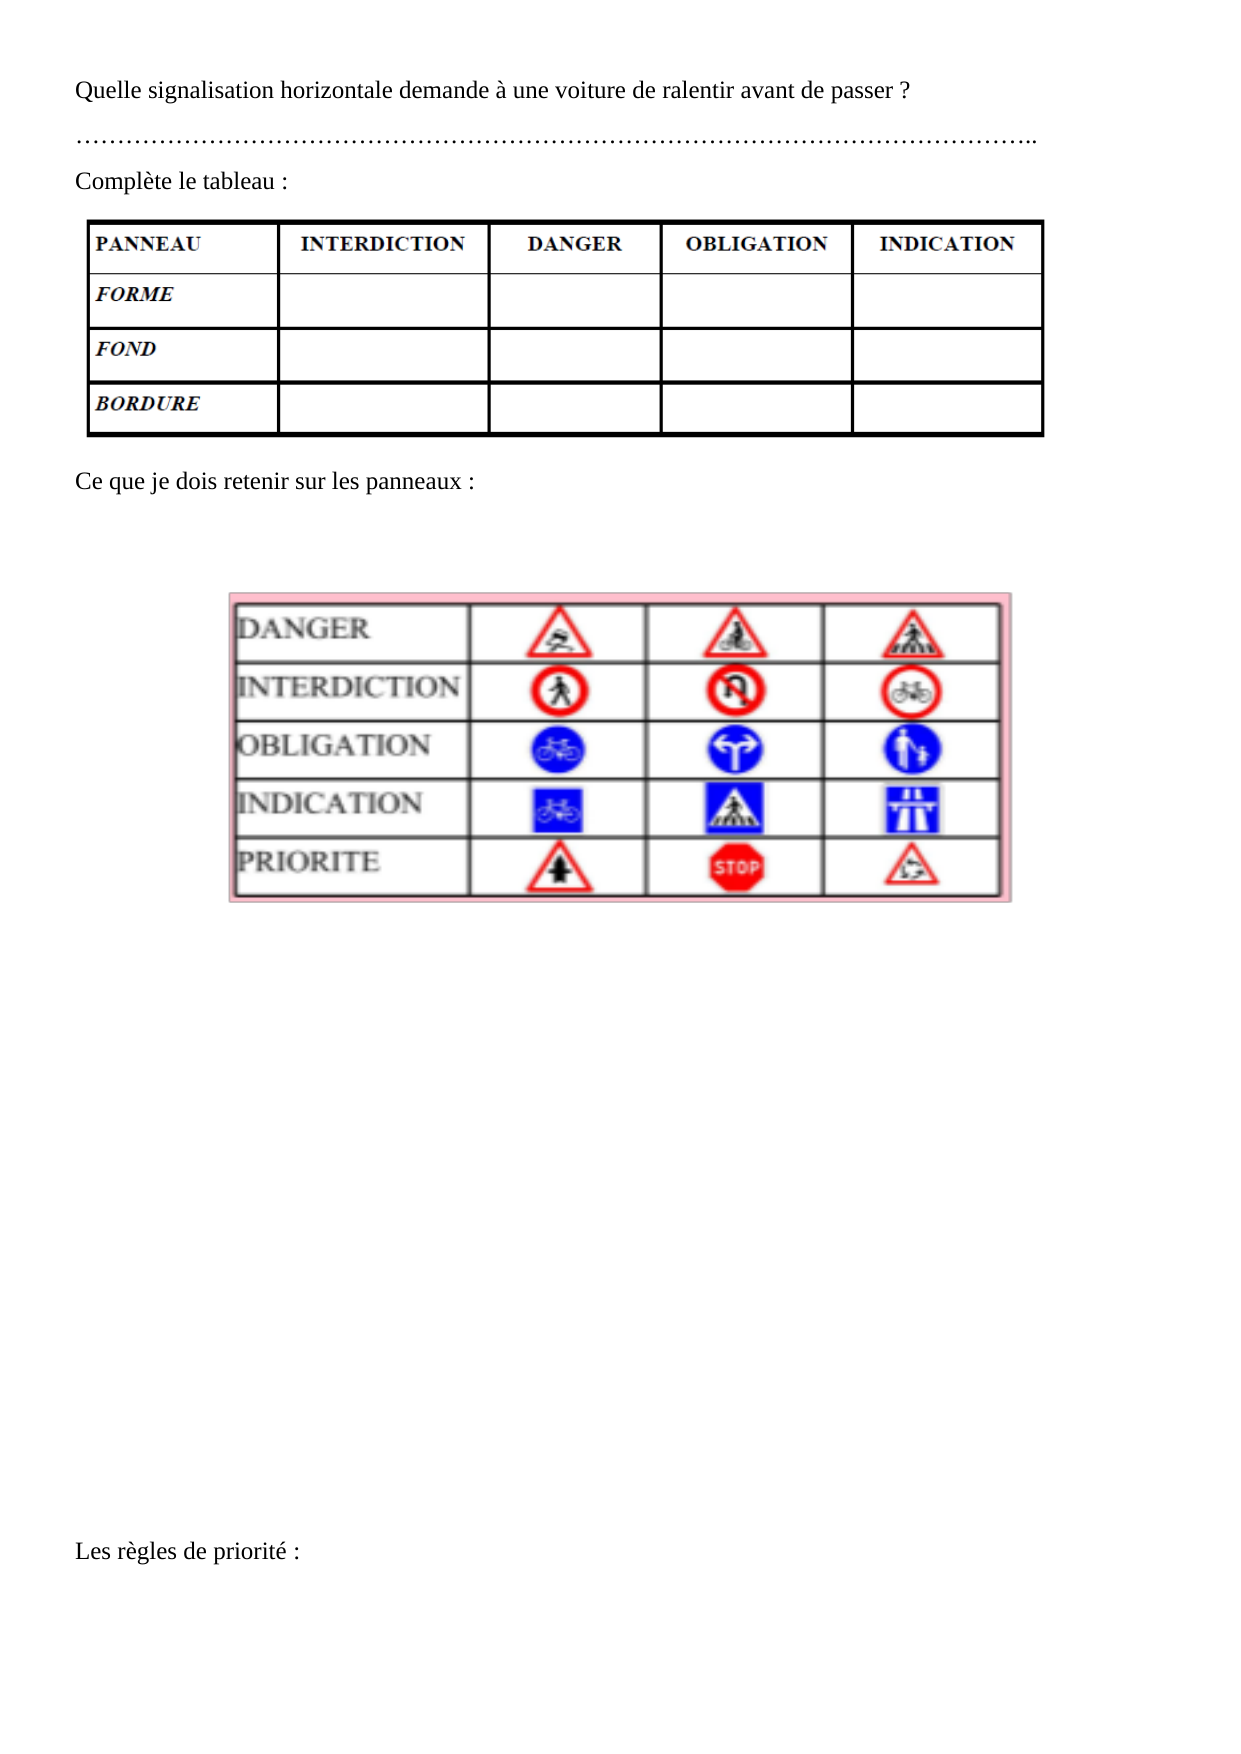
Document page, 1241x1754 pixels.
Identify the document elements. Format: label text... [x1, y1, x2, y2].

text Complète le tableau : [75, 166, 1165, 194]
text Les règles de priorité : [75, 1536, 1165, 1565]
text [75, 120, 1165, 149]
picture [193, 560, 1047, 934]
picture [75, 211, 1054, 448]
text Quelle signalisation horizontale demande à une voiture de ralentir avant de passer ? [75, 75, 1165, 104]
text Ce que je dois retenir sur les panneaux : [75, 466, 1165, 495]
